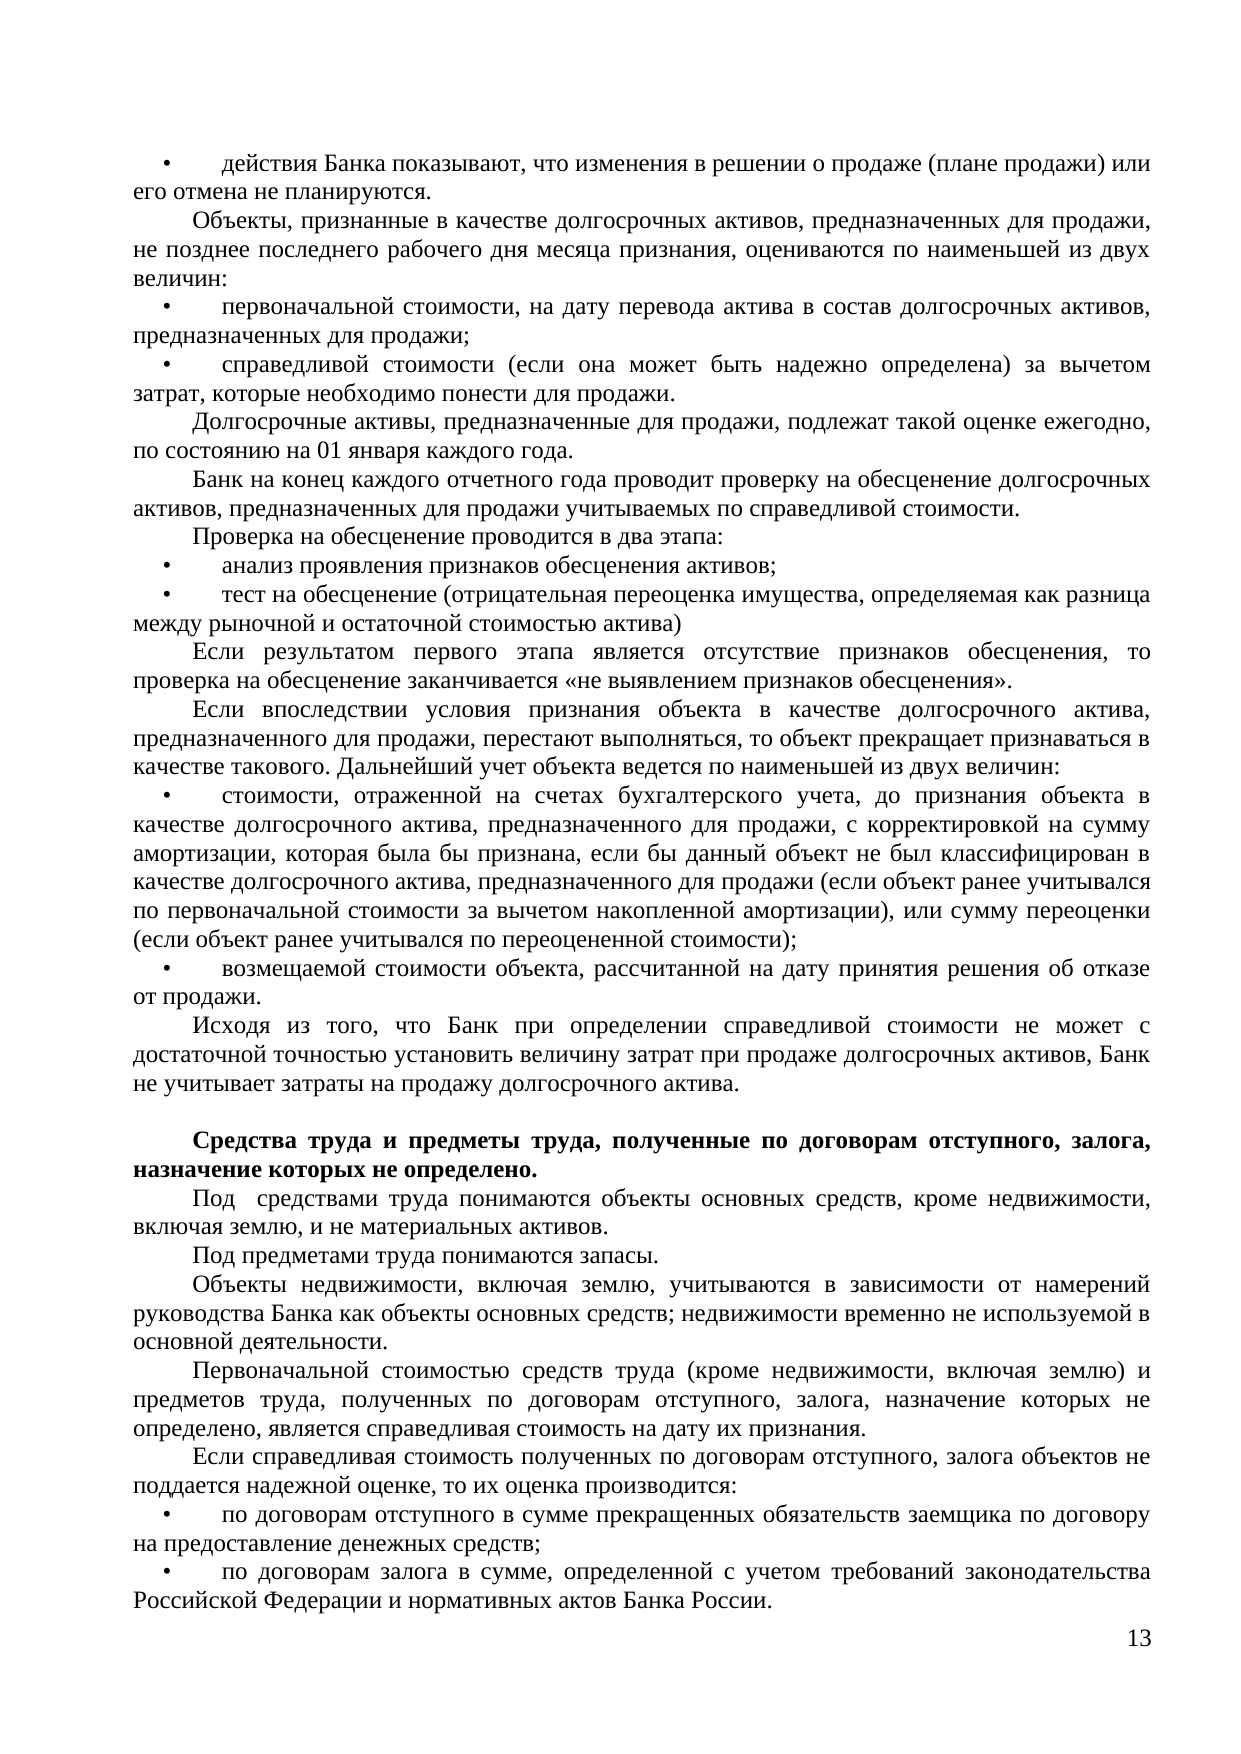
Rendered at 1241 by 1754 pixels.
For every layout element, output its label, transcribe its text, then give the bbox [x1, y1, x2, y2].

text Проверка на обесценение проводится в два этапа: [133, 521, 1152, 550]
list по договорам залога в сумме, определенной с учетом требований законодательства Российской Федерации и нормативных актов Банка России. [133, 1556, 1152, 1614]
text Исходя из того, что Банк при определении справедливой стоимости не может с достаточной точностью установить величину затрат при продаже долгосрочных активов, Банк не учитывает затраты на продажу долгосрочного актива. [133, 1010, 1152, 1096]
text Под предметами труда понимаются запасы. [133, 1240, 1152, 1269]
list возмещаемой стоимости объекта, рассчитанной на дату принятия решения об отказе от продажи. [133, 953, 1152, 1010]
list действия Банка показывают, что изменения в решении о продаже (плане продажи) или его отмена не планируются. [133, 148, 1152, 205]
text Средства труда и предметы труда, полученные по договорам отступного, залога, назначение которых не определено. [133, 1125, 1152, 1183]
text Объекты, признанные в качестве долгосрочных активов, предназначенных для продажи, не позднее последнего рабочего дня месяца признания, оцениваются по наименьшей из двух величин: [133, 205, 1152, 291]
text Если результатом первого этапа является отсутствие признаков обесценения, то проверка на обесценение заканчивается «не выявлением признаков обесценения». [133, 636, 1152, 694]
text Под средствами труда понимаются объекты основных средств, кроме недвижимости, включая землю, и не материальных активов. [133, 1183, 1152, 1240]
list тест на обесценение (отрицательная переоценка имущества, определяемая как разница между рыночной и остаточной стоимостью актива) [133, 579, 1152, 636]
text Долгосрочные активы, предназначенные для продажи, подлежат такой оценке ежегодно, по состоянию на 01 января каждого года. [133, 406, 1152, 464]
list справедливой стоимости (если она может быть надежно определена) за вычетом затрат, которые необходимо понести для продажи. [133, 349, 1152, 406]
text Объекты недвижимости, включая землю, учитываются в зависимости от намерений руководства Банка как объекты основных средств; недвижимости временно не используемой в основной деятельности. [133, 1269, 1152, 1355]
text Первоначальной стоимостью средств труда (кроме недвижимости, включая землю) и предметов труда, полученных по договорам отступного, залога, назначение которых не определено, является справедливая стоимость на дату их признания. [133, 1355, 1152, 1441]
text Если впоследствии условия признания объекта в качестве долгосрочного актива, предназначенного для продажи, перестают выполняться, то объект прекращает признаваться в качестве такового. Дальнейший учет объекта ведется по наименьшей из двух величин: [133, 694, 1152, 780]
list по договорам отступного в сумме прекращенных обязательств заемщика по договору на предоставление денежных средств; [133, 1499, 1152, 1556]
text Банк на конец каждого отчетного года проводит проверку на обесценение долгосрочных активов, предназначенных для продажи учитываемых по справедливой стоимости. [133, 464, 1152, 521]
list анализ проявления признаков обесценения активов; [133, 550, 1152, 579]
list первоначальной стоимости, на дату перевода актива в состав долгосрочных активов, предназначенных для продажи; [133, 291, 1152, 349]
list стоимости, отраженной на счетах бухгалтерского учета, до признания объекта в качестве долгосрочного актива, предназначенного для продажи, с корректировкой на сумму амортизации, которая была бы признана, если бы данный объект не был классифицирован в качестве долгосрочного актива, предназначенного для продажи (если объект ранее учитывался по первоначальной стоимости за вычетом накопленной амортизации), или сумму переоценки (если объект ранее учитывался по переоцененной стоимости); [133, 780, 1152, 953]
text Если справедливая стоимость полученных по договорам отступного, залога объектов не поддается надежной оценке, то их оценка производится: [133, 1441, 1152, 1499]
